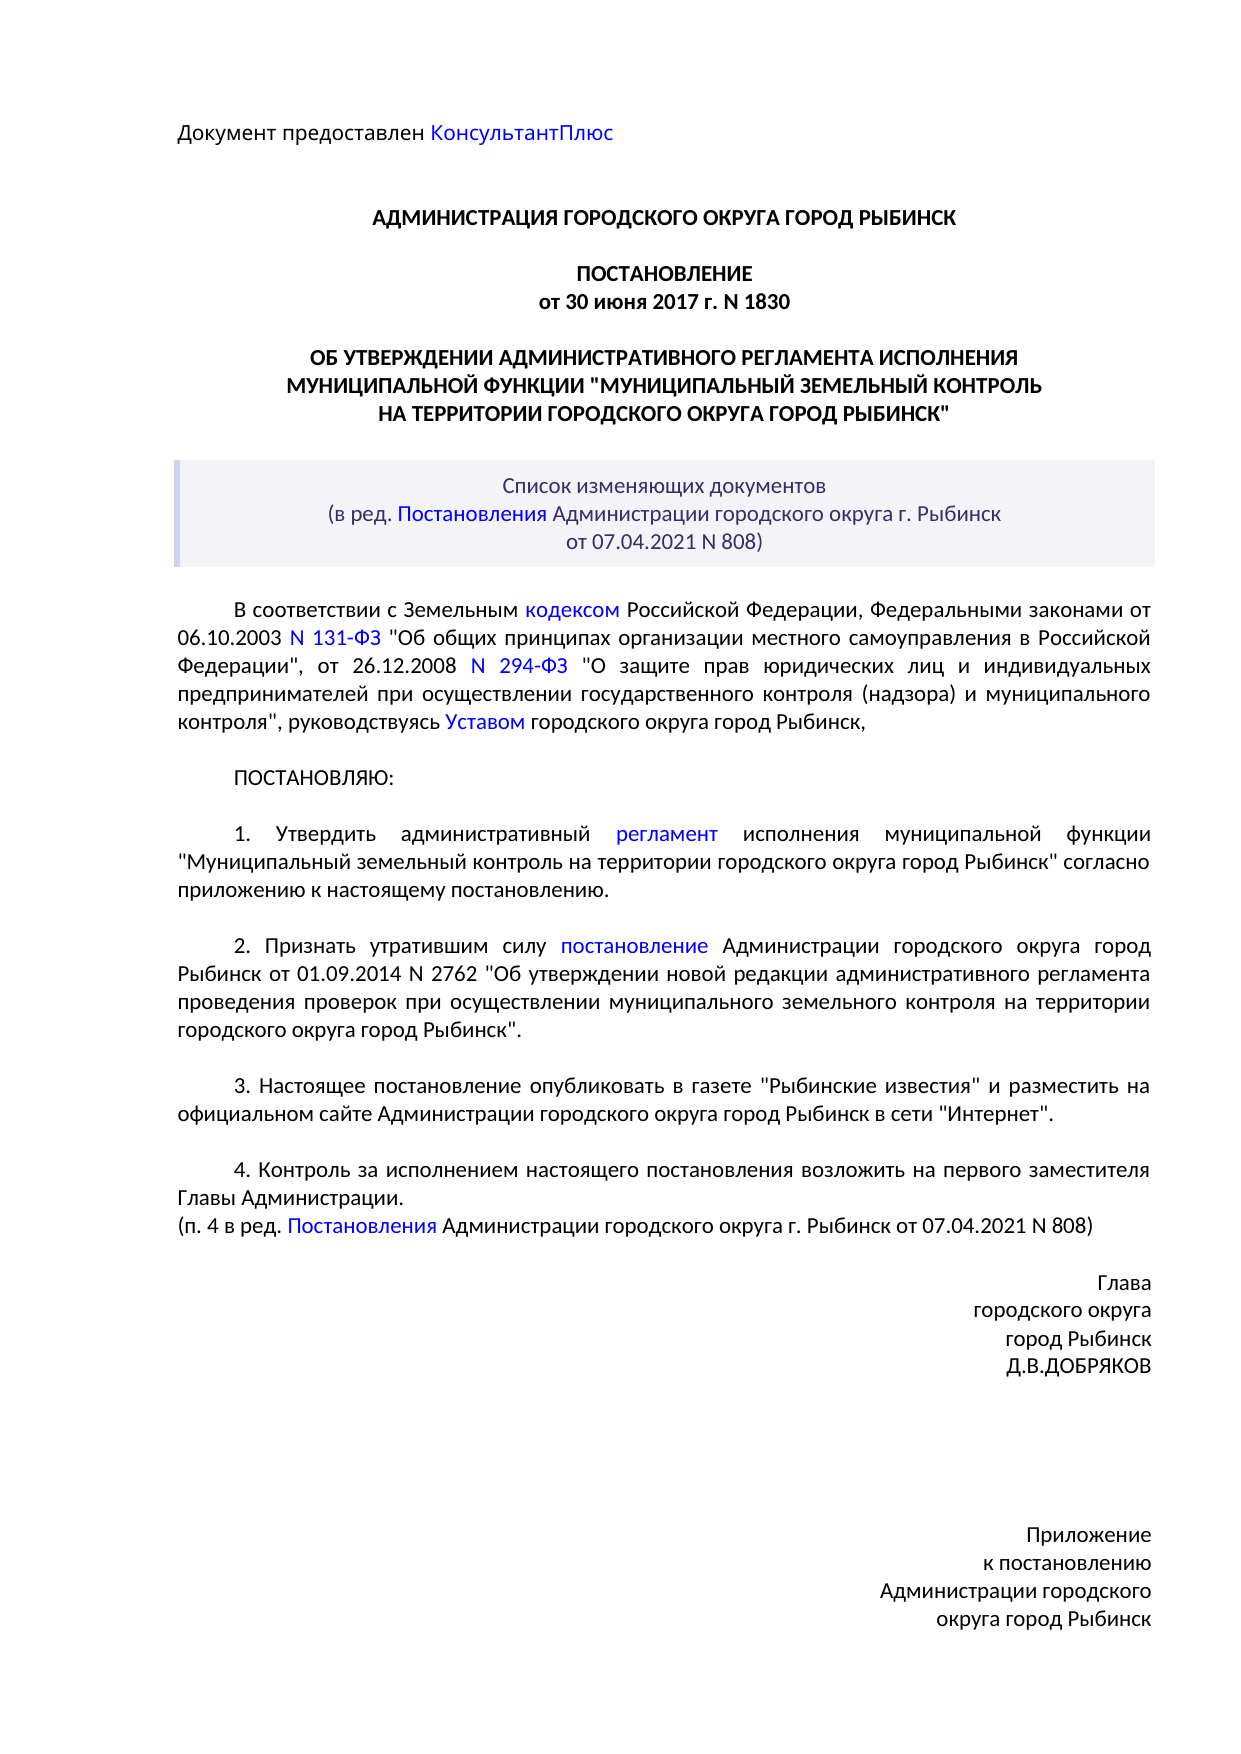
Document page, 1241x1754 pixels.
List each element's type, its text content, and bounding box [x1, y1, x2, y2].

text ПОСТАНОВЛЯЮ: [177, 763, 1152, 791]
title ПОСТАНОВЛЕНИЕ [177, 259, 1152, 287]
text к постановлению [177, 1548, 1152, 1576]
text (п. 4 в ред. Постановления Администрации городского округа г. Рыбинск от 07.04.2021 N 808) [177, 1212, 1152, 1239]
title МУНИЦИПАЛЬНОЙ ФУНКЦИИ "МУНИЦИПАЛЬНЫЙ ЗЕМЕЛЬНЫЙ КОНТРОЛЬ [177, 371, 1152, 399]
text В соответствии с Земельным кодексом Российской Федерации, Федеральными законами от 06.10.2003 N 131-ФЗ "Об общих принципах организации местного самоуправления в Российской Федерации", от 26.12.2008 N 294-ФЗ "О защите прав юридических лиц и индивидуальных предпринимателей при осуществлении государственного контроля (надзора) и муниципального контроля", руководствуясь Уставом городского округа город Рыбинск, [177, 595, 1152, 735]
text Администрации городского [177, 1576, 1152, 1604]
title ОБ УТВЕРЖДЕНИИ АДМИНИСТРАТИВНОГО РЕГЛАМЕНТА ИСПОЛНЕНИЯ [177, 343, 1152, 371]
text Глава [177, 1268, 1152, 1296]
text Приложение [177, 1520, 1152, 1548]
title АДМИНИСТРАЦИЯ ГОРОДСКОГО ОКРУГА ГОРОД РЫБИНСК [177, 203, 1152, 231]
text Д.В.ДОБРЯКОВ [177, 1352, 1152, 1380]
text город Рыбинск [177, 1324, 1152, 1352]
title НА ТЕРРИТОРИИ ГОРОДСКОГО ОКРУГА ГОРОД РЫБИНСК" [177, 399, 1152, 427]
text 3. Настоящее постановление опубликовать в газете "Рыбинские известия" и разместить на официальном сайте Администрации городского округа город Рыбинск в сети "Интернет". [177, 1071, 1152, 1127]
text 1. Утвердить административный регламент исполнения муниципальной функции "Муниципальный земельный контроль на территории городского округа город Рыбинск" согласно приложению к настоящему постановлению. [177, 819, 1152, 903]
text 4. Контроль за исполнением настоящего постановления возложить на первого заместителя Главы Администрации. [177, 1156, 1152, 1212]
title от 30 июня 2017 г. N 1830 [177, 287, 1152, 315]
text округа город Рыбинск [177, 1604, 1152, 1632]
text городского округа [177, 1296, 1152, 1324]
title Документ предоставлен КонсультантПлюс [177, 118, 1152, 175]
table_header Список изменяющих документов (в ред. Постановления Администрации городского округа г. Рыбинск от 07.04.2021 N 808) [180, 460, 1149, 567]
text 2. Признать утратившим силу постановление Администрации городского округа город Рыбинск от 01.09.2014 N 2762 "Об утверждении новой редакции административного регламента проведения проверок при осуществлении муниципального земельного контроля на территории городского округа город Рыбинск". [177, 931, 1152, 1043]
